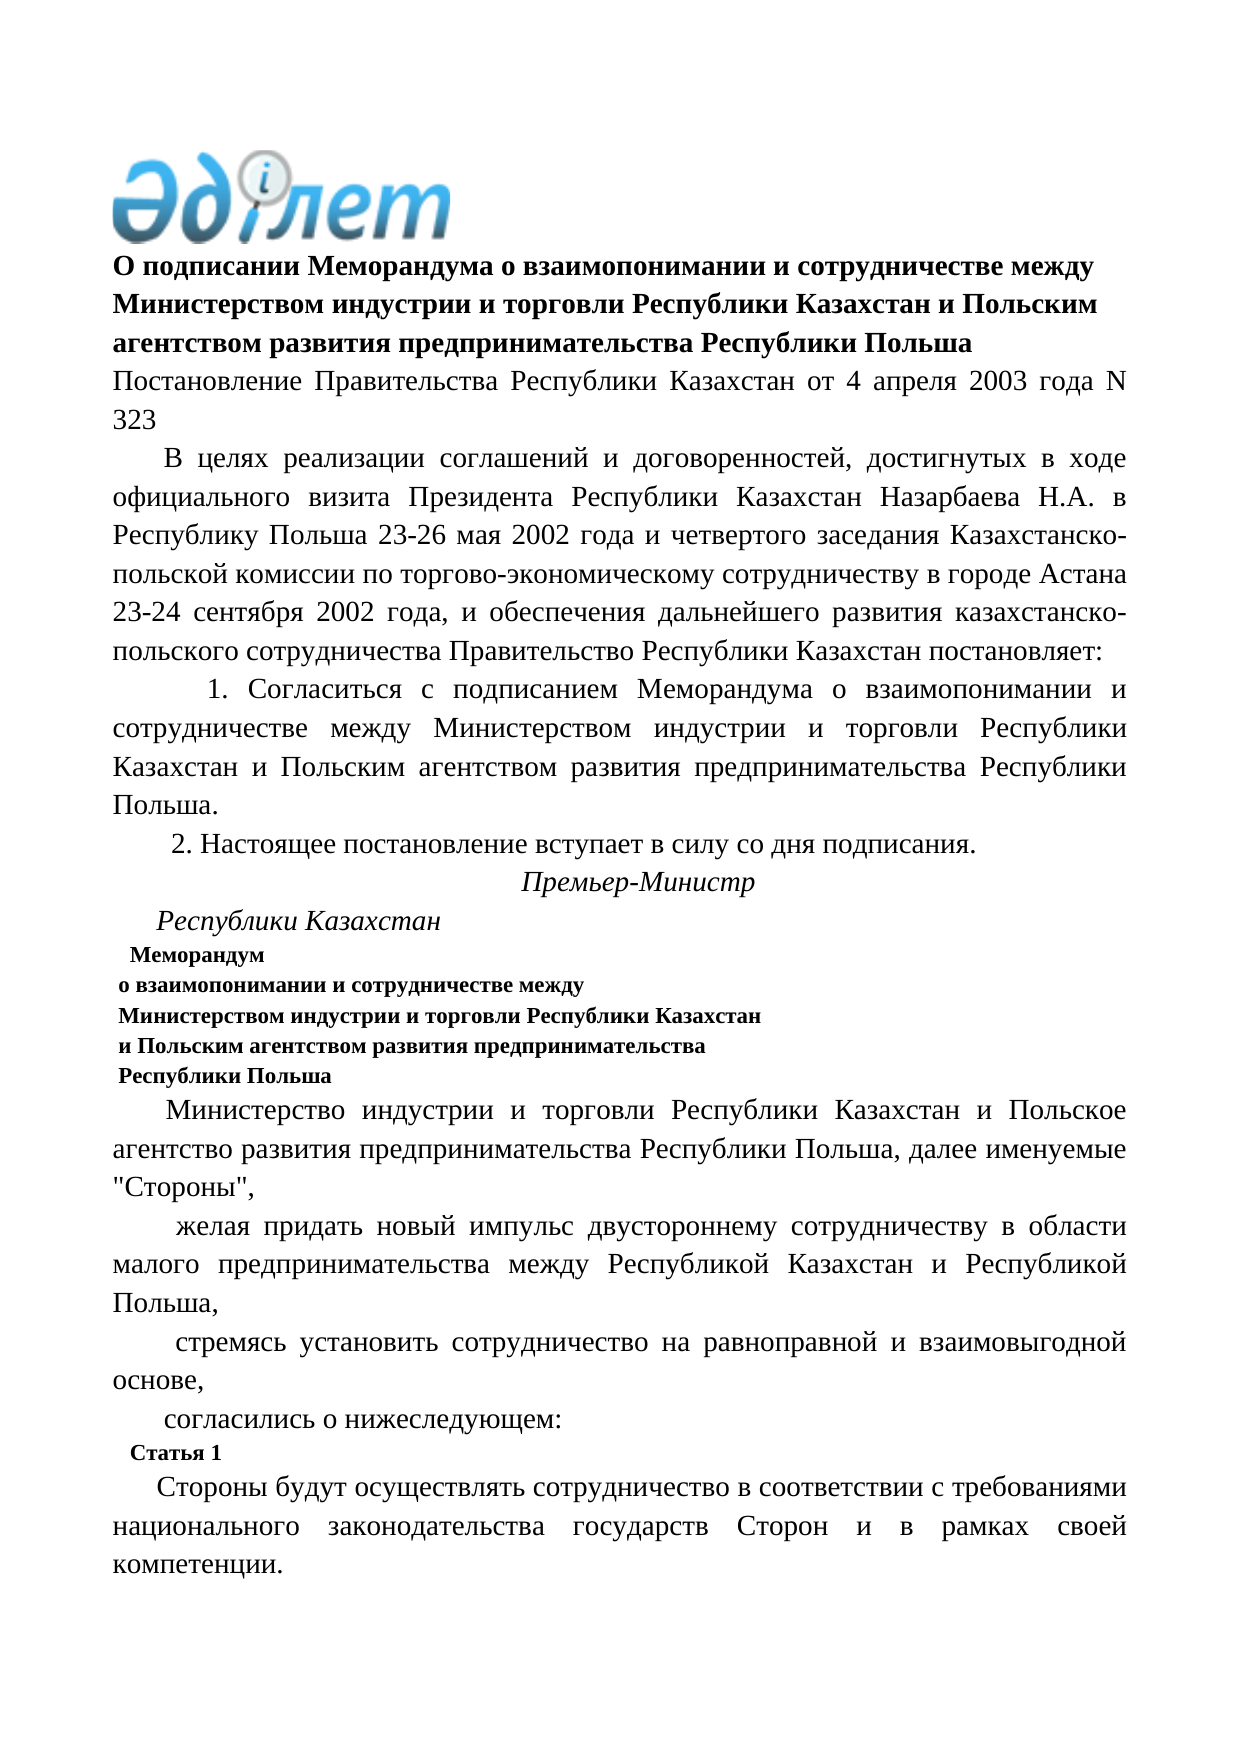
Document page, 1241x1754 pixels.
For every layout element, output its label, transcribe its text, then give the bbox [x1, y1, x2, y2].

text 1. Согласиться с подписанием Меморандума о взаимопонимании и сотрудничестве между Министерством индустрии и торговли Республики Казахстан и Польским агентством развития предпринимательства Республики Польша. [112, 672, 1128, 821]
text В целях реализации соглашений и договоренностей, достигнутых в ходе официального визита Президента Республики Казахстан Назарбаева Н.А. в Республику Польша 23-26 мая 2002 года и четвертого заседания Казахстанско-польской комиссии по торгово-экономическому сотрудничеству в городе Астана 23-24 сентября 2002 года, и обеспечения дальнейшего развития казахстанско-польского сотрудничества Правительство Республики Казахстан постановляет: [112, 440, 1128, 667]
text Статья 1 [112, 1439, 1128, 1466]
picture [112, 150, 451, 244]
text Министерство индустрии и торговли Республики Казахстан и Польское агентство развития предпринимательства Республики Польша, далее именуемые "Стороны", желая придать новый импульс двустороннему сотрудничеству в области малого предпринимательства между Республикой Казахстан и Республикой Польша, стремясь установить сотрудничество на равноправной и взаимовыгодной основе, согласились о нижеследующем: [112, 1092, 1128, 1434]
text Премьер-Министр Республики Казахстан [112, 864, 1128, 936]
text Меморандум о взаимопонимании и сотрудничестве между Министерством индустрии и торговли Республики Казахстан и Польским агентством развития предпринимательства Республики Польша [112, 941, 1128, 1088]
text О подписании Меморандума о взаимопонимании и сотрудничестве между Министерством индустрии и торговли Республики Казахстан и Польским агентством развития предпринимательства Республики Польша [112, 248, 1128, 358]
text 2. Настоящее постановление вступает в силу со дня подписания. [112, 826, 1128, 859]
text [112, 1469, 1128, 1580]
text Постановление Правительства Республики Казахстан от 4 апреля 2003 года N 323 [112, 363, 1128, 435]
